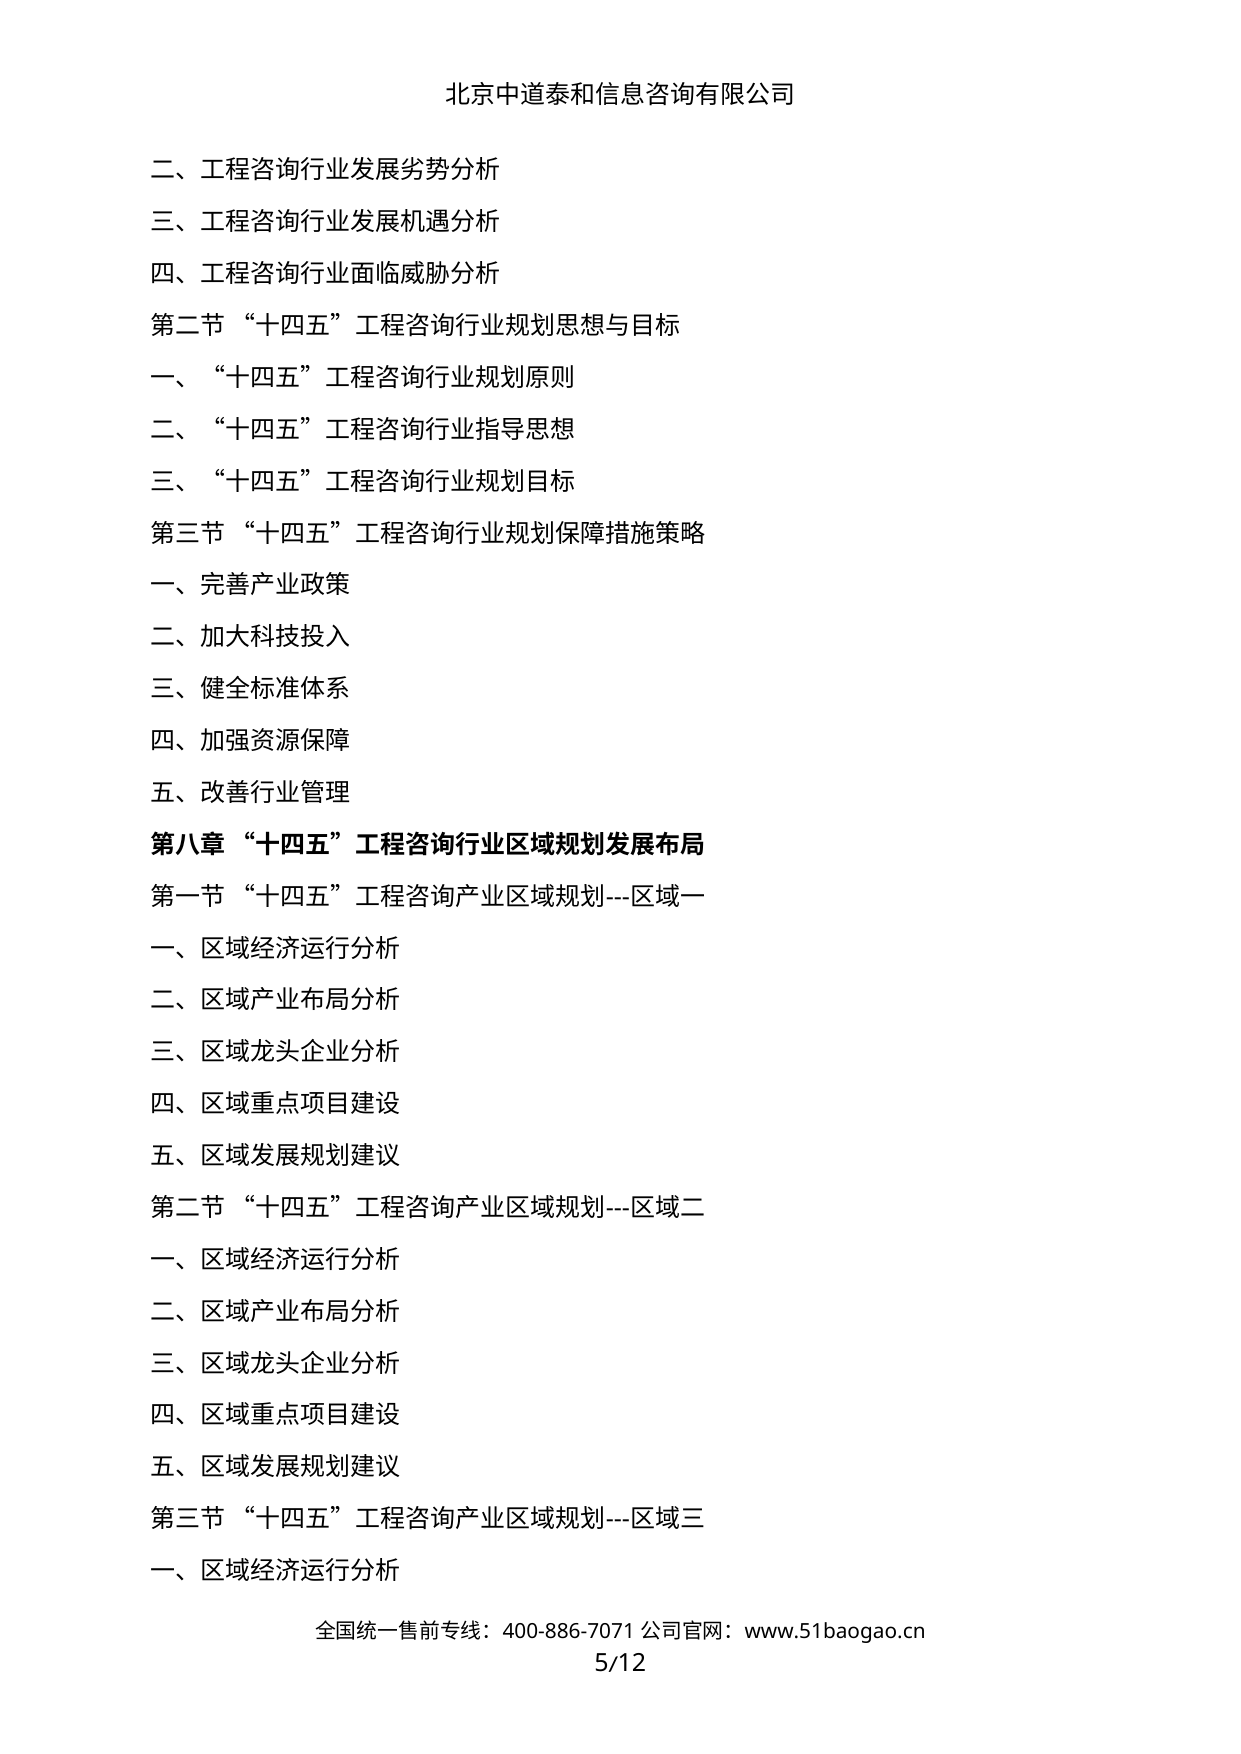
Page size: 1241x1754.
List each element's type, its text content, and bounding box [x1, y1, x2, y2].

text 第一节 “十四五”工程咨询产业区域规划---区域一 [150, 876, 1090, 912]
text 三、区域龙头企业分析 [150, 1032, 1090, 1068]
text 四、工程咨询行业面临威胁分析 [150, 254, 1090, 290]
text 四、加强资源保障 [150, 721, 1090, 757]
text 二、区域产业布局分析 [150, 980, 1090, 1016]
text 第八章 “十四五”工程咨询行业区域规划发展布局 [150, 824, 1090, 861]
text 三、健全标准体系 [150, 669, 1090, 705]
text 一、区域经济运行分析 [150, 928, 1090, 964]
text 四、区域重点项目建设 [150, 1084, 1090, 1120]
text 二、“十四五”工程咨询行业指导思想 [150, 409, 1090, 446]
text 五、区域发展规划建议 [150, 1447, 1090, 1483]
text 第三节 “十四五”工程咨询行业规划保障措施策略 [150, 513, 1090, 549]
text 二、工程咨询行业发展劣势分析 [150, 150, 1090, 186]
text 一、区域经济运行分析 [150, 1239, 1090, 1276]
text 三、“十四五”工程咨询行业规划目标 [150, 461, 1090, 497]
text 一、“十四五”工程咨询行业规划原则 [150, 357, 1090, 394]
text 一、区域经济运行分析 [150, 1551, 1090, 1587]
text 二、加大科技投入 [150, 617, 1090, 653]
text 第二节 “十四五”工程咨询产业区域规划---区域二 [150, 1187, 1090, 1224]
text 第三节 “十四五”工程咨询产业区域规划---区域三 [150, 1499, 1090, 1535]
text 三、工程咨询行业发展机遇分析 [150, 202, 1090, 238]
text 第二节 “十四五”工程咨询行业规划思想与目标 [150, 306, 1090, 342]
text 三、区域龙头企业分析 [150, 1343, 1090, 1379]
text 二、区域产业布局分析 [150, 1291, 1090, 1327]
text 五、改善行业管理 [150, 772, 1090, 809]
text 四、区域重点项目建设 [150, 1395, 1090, 1431]
text 一、完善产业政策 [150, 565, 1090, 601]
text 五、区域发展规划建议 [150, 1136, 1090, 1172]
